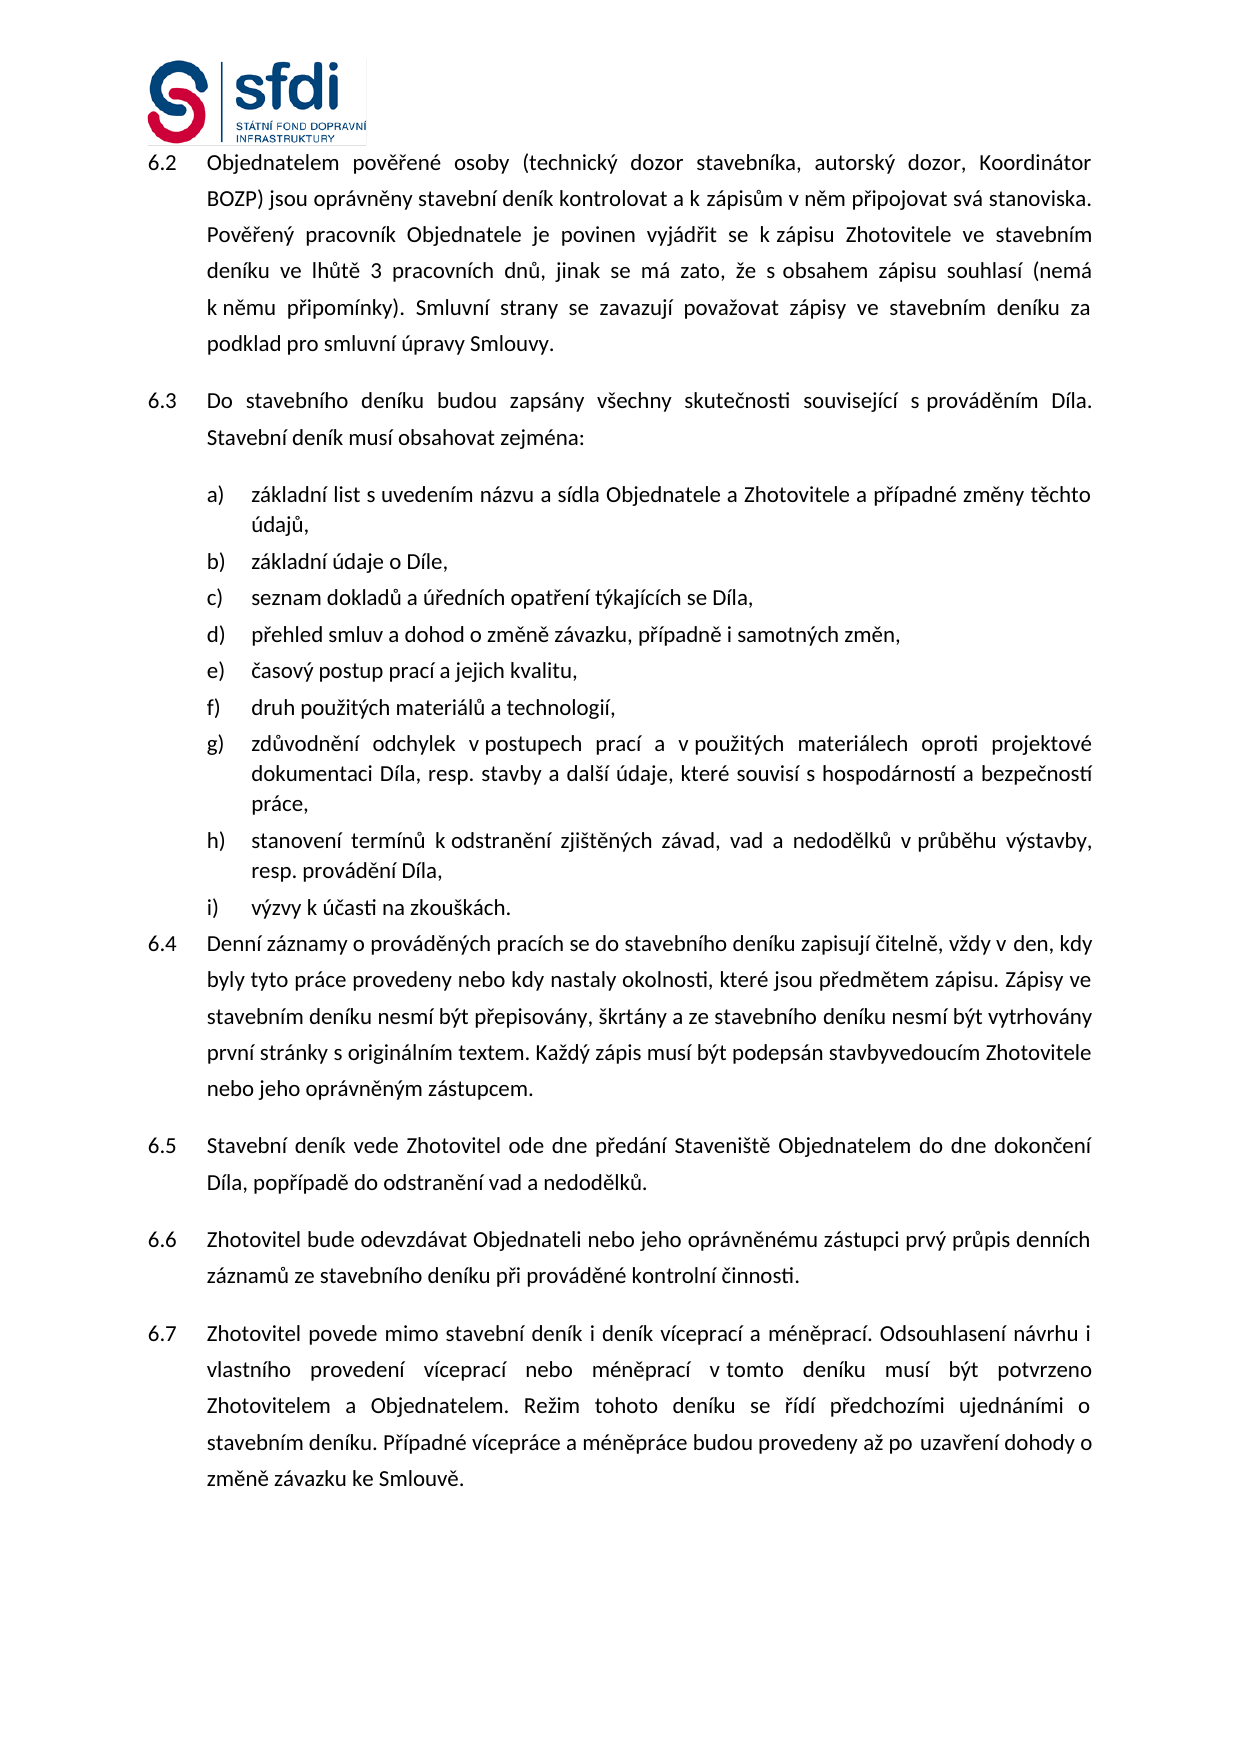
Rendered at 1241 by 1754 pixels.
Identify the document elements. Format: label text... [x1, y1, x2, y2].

list Zhotovitel povede mimo stavební deník i deník víceprací a méněprací. Odsouhlasení návrhu i vlastního provedení víceprací nebo méněprací v tomto deníku musí být potvrzeno Zhotovitelem a Objednatelem. Režim tohoto deníku se řídí předchozími ujednáními o stavebním deníku. Případné vícepráce a méněpráce budou provedeny až po uzavření dohody o změně závazku ke Smlouvě. [148, 1319, 1093, 1492]
text stanovení termínů k odstranění zjištěných závad, vad a nedodělků v průběhu výstavby, resp. provádění Díla, [207, 826, 1093, 884]
picture [147, 59, 367, 146]
text zdůvodnění odchylek v postupech prací a v použitých materiálech oproti projektové dokumentaci Díla, resp. stavby a další údaje, které souvisí s hospodárností a bezpečností práce, [207, 729, 1093, 817]
list Stavební deník vede Zhotovitel ode dne předání Staveniště Objednatelem do dne dokončení Díla, popřípadě do odstranění vad a nedodělků. [148, 1132, 1093, 1196]
text základní údaje o Díle, [207, 547, 1093, 575]
list Do stavebního deníku budou zapsány všechny skutečnosti související s prováděním Díla. Stavební deník musí obsahovat zejména: [148, 387, 1093, 451]
list základní list s uvedením názvu a sídla Objednatele a Zhotovitele a případné změny těchto údajů, [207, 480, 1093, 538]
text druh použitých materiálů a technologií, [207, 693, 1093, 721]
list Zhotovitel bude odevzdávat Objednateli nebo jeho oprávněnému zástupci prvý průpis denních záznamů ze stavebního deníku při prováděné kontrolní činnosti. [148, 1225, 1093, 1289]
text přehled smluv a dohod o změně závazku, případně i samotných změn, [207, 620, 1093, 648]
list Objednatelem pověřené osoby (technický dozor stavebníka, autorský dozor, Koordinátor BOZP) jsou oprávněny stavební deník kontrolovat a k zápisům v něm připojovat svá stanoviska. Pověřený pracovník Objednatele je povinen vyjádřit se k zápisu Zhotovitele ve stavebním deníku ve lhůtě 3 pracovních dnů, jinak se má zato, že s obsahem zápisu souhlasí (nemá k němu připomínky). Smluvní strany se zavazují považovat zápisy ve stavebním deníku za podklad pro smluvní úpravy Smlouvy. [148, 148, 1093, 357]
text seznam dokladů a úředních opatření týkajících se Díla, [207, 583, 1093, 611]
text výzvy k účasti na zkouškách. [207, 893, 1093, 921]
list Denní záznamy o prováděných pracích se do stavebního deníku zapisují čitelně, vždy v den, kdy byly tyto práce provedeny nebo kdy nastaly okolnosti, které jsou předmětem zápisu. Zápisy ve stavebním deníku nesmí být přepisovány, škrtány a ze stavebního deníku nesmí být vytrhovány první stránky s originálním textem. Každý zápis musí být podepsán stavbyvedoucím Zhotovitele nebo jeho oprávněným zástupcem. [148, 929, 1093, 1102]
text časový postup prací a jejich kvalitu, [207, 656, 1093, 684]
